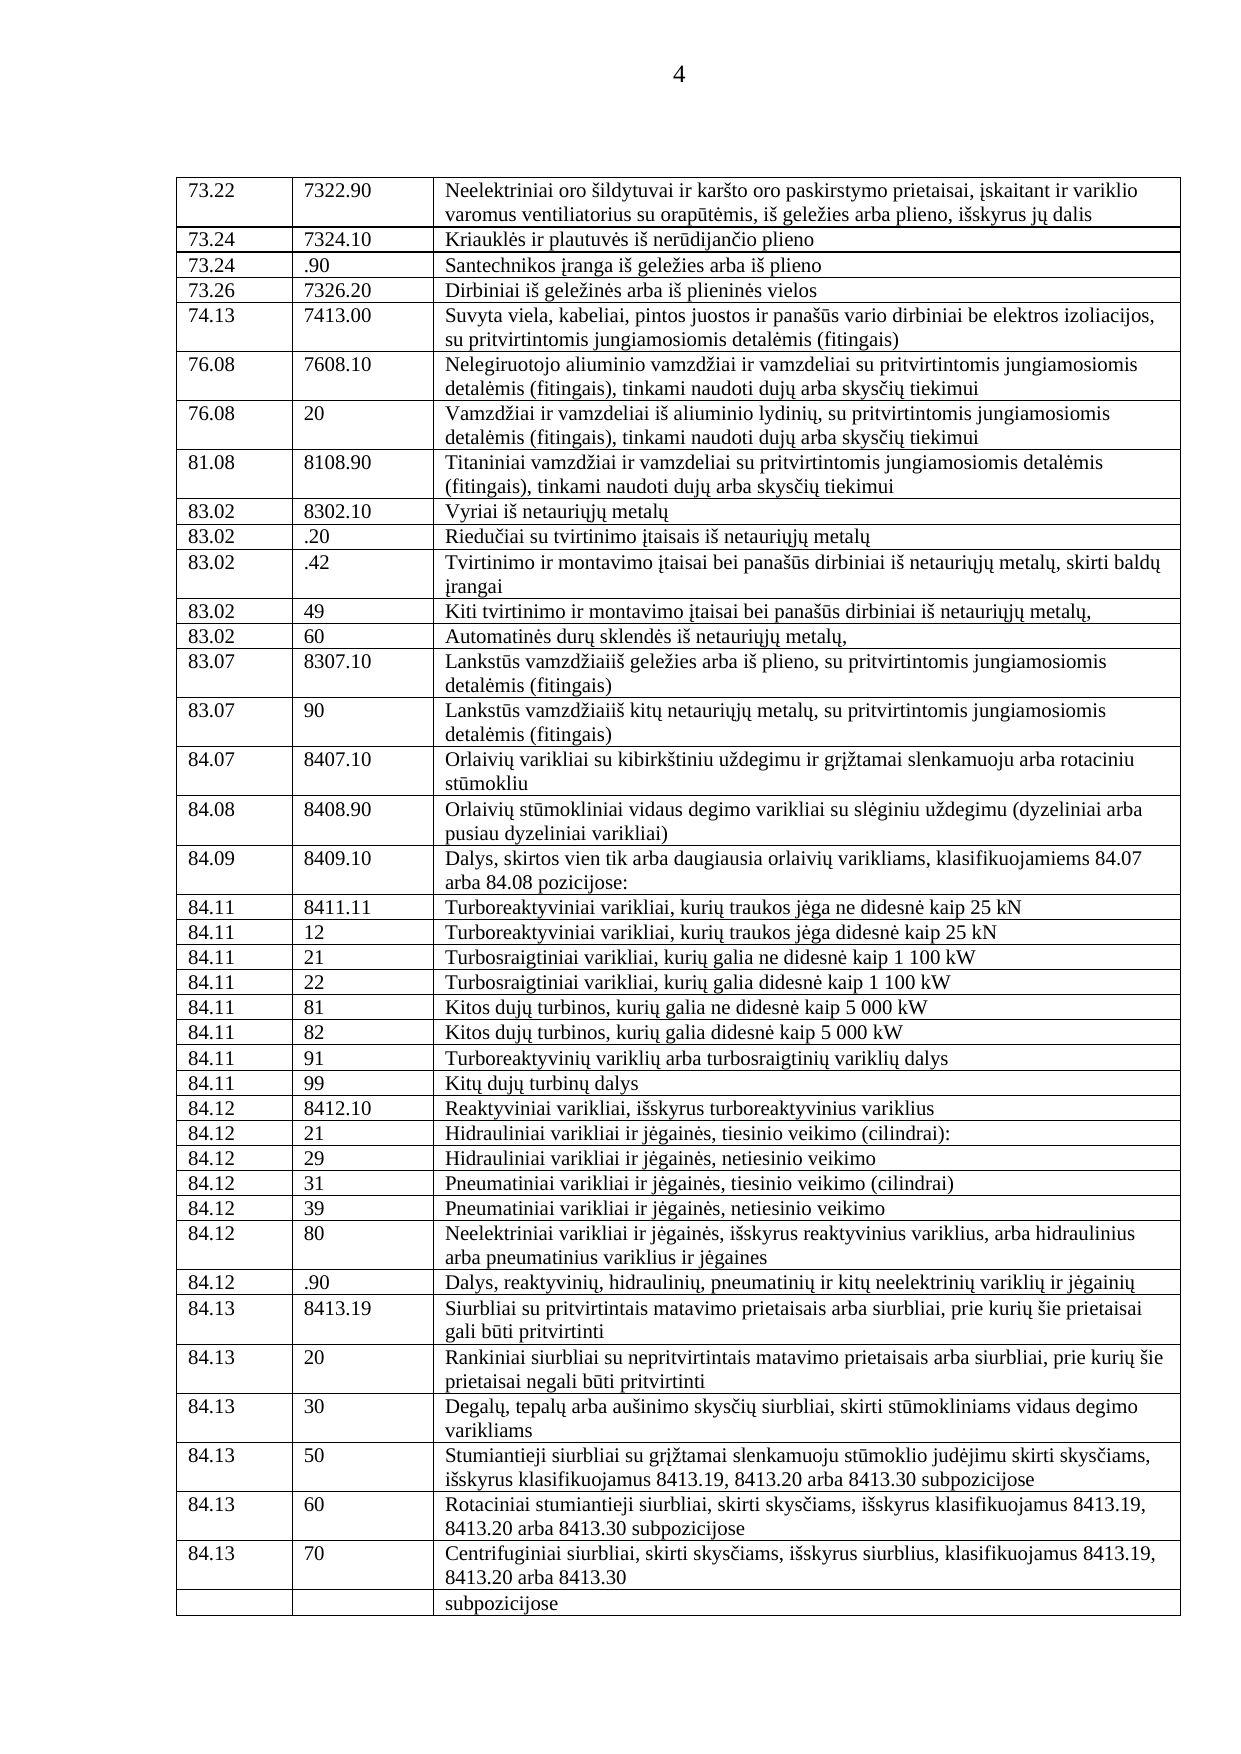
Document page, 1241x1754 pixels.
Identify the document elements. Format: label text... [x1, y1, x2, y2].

table_cell 84.11 [177, 945, 292, 969]
table_cell Degalų, tepalų arba aušinimo skysčių siurbliai, skirti stūmokliniams vidaus degimo varikliams [434, 1394, 1180, 1442]
table_cell 8302.10 [293, 499, 433, 523]
table_cell 60 [293, 624, 433, 648]
table_cell Nelegiruotojo aliuminio vamzdžiai ir vamzdeliai su pritvirtintomis jungiamosiomis detalėmis (fitingais), tinkami naudoti dujų arba skysčių tiekimui [434, 352, 1180, 400]
table_cell 49 [293, 599, 433, 623]
table_cell Orlaivių varikliai su kibirkštiniu uždegimu ir grįžtamai slenkamuoju arba rotaciniu stūmokliu [434, 747, 1180, 795]
table_cell Kitos dujų turbinos, kurių galia ne didesnė kaip 5 000 kW [434, 995, 1180, 1019]
table_cell Dalys, reaktyvinių, hidraulinių, pneumatinių ir kitų neelektrinių variklių ir jėgainių [434, 1270, 1180, 1294]
table_cell 20 [293, 401, 433, 449]
table_cell .42 [293, 550, 433, 598]
table_cell Dalys, skirtos vien tik arba daugiausia orlaivių varikliams, klasifikuojamiems 84.07 arba 84.08 pozicijose: [434, 846, 1180, 894]
table_cell 7324.10 [293, 228, 433, 251]
table_cell 76.08 [177, 352, 292, 400]
table_cell 20 [293, 1345, 433, 1393]
table_cell Riedučiai su tvirtinimo įtaisais iš netauriųjų metalų [434, 525, 1180, 548]
table_cell 84.12 [177, 1221, 292, 1269]
table_cell .90 [293, 253, 433, 277]
table_cell 22 [293, 970, 433, 994]
table_cell Turbosraigtiniai varikliai, kurių galia didesnė kaip 1 100 kW [434, 970, 1180, 994]
table_cell Hidrauliniai varikliai ir jėgainės, netiesinio veikimo [434, 1146, 1180, 1170]
table_cell 73.24 [177, 253, 292, 277]
table_cell 81.08 [177, 450, 292, 498]
table_cell 39 [293, 1196, 433, 1220]
table_cell 29 [293, 1146, 433, 1170]
table_cell 7326.20 [293, 278, 433, 302]
table_cell Rotaciniai stumiantieji siurbliai, skirti skysčiams, išskyrus klasifikuojamus 8413.19, 8413.20 arba 8413.30 subpozicijose [434, 1492, 1180, 1540]
table_cell 31 [293, 1171, 433, 1195]
table_cell 84.13 [177, 1295, 292, 1343]
table_cell Turboreaktyvinių variklių arba turbosraigtinių variklių dalys [434, 1045, 1180, 1069]
table_cell 60 [293, 1492, 433, 1540]
table_cell 83.07 [177, 698, 292, 746]
table_cell 84.13 [177, 1541, 292, 1589]
table_cell 73.24 [177, 228, 292, 251]
table_cell 84.12 [177, 1096, 292, 1120]
table_cell Santechnikos įranga iš geležies arba iš plieno [434, 253, 1180, 277]
table_cell 84.08 [177, 796, 292, 844]
table_cell 8413.19 [293, 1295, 433, 1343]
table_cell 8409.10 [293, 846, 433, 894]
table_cell Dirbiniai iš geležinės arba iš plieninės vielos [434, 278, 1180, 302]
table_cell 74.13 [177, 303, 292, 351]
table_cell Vyriai iš netauriųjų metalų [434, 499, 1180, 523]
table_cell 8408.90 [293, 796, 433, 844]
table_cell Kriauklės ir plautuvės iš nerūdijančio plieno [434, 228, 1180, 251]
table_cell Rankiniai siurbliai su nepritvirtintais matavimo prietaisais arba siurbliai, prie kurių šie prietaisai negali būti pritvirtinti [434, 1345, 1180, 1393]
table_cell 84.13 [177, 1443, 292, 1491]
table_cell .90 [293, 1270, 433, 1294]
table_cell 84.07 [177, 747, 292, 795]
table_cell Automatinės durų sklendės iš netauriųjų metalų, [434, 624, 1180, 648]
table_cell Vamzdžiai ir vamzdeliai iš aliuminio lydinių, su pritvirtintomis jungiamosiomis detalėmis (fitingais), tinkami naudoti dujų arba skysčių tiekimui [434, 401, 1180, 449]
table_cell 76.08 [177, 401, 292, 449]
table_cell Turboreaktyviniai varikliai, kurių traukos jėga ne didesnė kaip 25 kN [434, 895, 1180, 919]
table_cell subpozicijose [434, 1590, 1180, 1614]
table_cell 84.13 [177, 1394, 292, 1442]
table_cell 84.13 [177, 1345, 292, 1393]
table_cell 83.02 [177, 499, 292, 523]
table_cell Lankstūs vamzdžiaiiš kitų netauriųjų metalų, su pritvirtintomis jungiamosiomis detalėmis (fitingais) [434, 698, 1180, 746]
table_cell 99 [293, 1071, 433, 1094]
table_cell Hidrauliniai varikliai ir jėgainės, tiesinio veikimo (cilindrai): [434, 1121, 1180, 1145]
table_cell Neelektriniai oro šildytuvai ir karšto oro paskirstymo prietaisai, įskaitant ir variklio varomus ventiliatorius su orapūtėmis, iš geležies arba plieno, išskyrus jų dalis [434, 178, 1180, 226]
table_cell 21 [293, 1121, 433, 1145]
table_cell 12 [293, 920, 433, 944]
table_cell Kitų dujų turbinų dalys [434, 1071, 1180, 1094]
table_cell Titaniniai vamzdžiai ir vamzdeliai su pritvirtintomis jungiamosiomis detalėmis (fitingais), tinkami naudoti dujų arba skysčių tiekimui [434, 450, 1180, 498]
table_cell Orlaivių stūmokliniai vidaus degimo varikliai su slėginiu uždegimu (dyzeliniai arba pusiau dyzeliniai varikliai) [434, 796, 1180, 844]
table_cell 83.02 [177, 599, 292, 623]
table_cell [293, 1590, 433, 1614]
table_cell 81 [293, 995, 433, 1019]
table_cell 8108.90 [293, 450, 433, 498]
table_cell Centrifuginiai siurbliai, skirti skysčiams, išskyrus siurblius, klasifikuojamus 8413.19, 8413.20 arba 8413.30 [434, 1541, 1180, 1589]
table_cell 84.12 [177, 1270, 292, 1294]
table_cell 84.11 [177, 970, 292, 994]
table_cell 84.12 [177, 1171, 292, 1195]
table_cell 84.11 [177, 895, 292, 919]
table_cell 84.11 [177, 995, 292, 1019]
table_cell 83.02 [177, 550, 292, 598]
table_cell Tvirtinimo ir montavimo įtaisai bei panašūs dirbiniai iš netauriųjų metalų, skirti baldų įrangai [434, 550, 1180, 598]
table_cell Suvyta viela, kabeliai, pintos juostos ir panašūs vario dirbiniai be elektros izoliacijos, su pritvirtintomis jungiamosiomis detalėmis (fitingais) [434, 303, 1180, 351]
table_cell 70 [293, 1541, 433, 1589]
table_cell 8411.11 [293, 895, 433, 919]
table_cell Lankstūs vamzdžiaiiš geležies arba iš plieno, su pritvirtintomis jungiamosiomis detalėmis (fitingais) [434, 649, 1180, 697]
table_cell 73.26 [177, 278, 292, 302]
table_cell 84.09 [177, 846, 292, 894]
table_cell 7413.00 [293, 303, 433, 351]
table_cell Siurbliai su pritvirtintais matavimo prietaisais arba siurbliai, prie kurių šie prietaisai gali būti pritvirtinti [434, 1295, 1180, 1343]
table_cell Kitos dujų turbinos, kurių galia didesnė kaip 5 000 kW [434, 1020, 1180, 1044]
table_cell 83.02 [177, 624, 292, 648]
table_cell 84.11 [177, 1071, 292, 1094]
table_cell 73.22 [177, 178, 292, 226]
table_cell 7322.90 [293, 178, 433, 226]
table_cell 80 [293, 1221, 433, 1269]
table_cell 83.07 [177, 649, 292, 697]
table_cell 8407.10 [293, 747, 433, 795]
table_cell Turbosraigtiniai varikliai, kurių galia ne didesnė kaip 1 100 kW [434, 945, 1180, 969]
table_cell 30 [293, 1394, 433, 1442]
table_cell 82 [293, 1020, 433, 1044]
table_cell Kiti tvirtinimo ir montavimo įtaisai bei panašūs dirbiniai iš netauriųjų metalų, [434, 599, 1180, 623]
table_cell 84.12 [177, 1121, 292, 1145]
table_cell 90 [293, 698, 433, 746]
table_cell 21 [293, 945, 433, 969]
table_cell .20 [293, 525, 433, 548]
table_cell 8307.10 [293, 649, 433, 697]
table_cell Pneumatiniai varikliai ir jėgainės, tiesinio veikimo (cilindrai) [434, 1171, 1180, 1195]
table_cell Neelektriniai varikliai ir jėgainės, išskyrus reaktyvinius variklius, arba hidraulinius arba pneumatinius variklius ir jėgaines [434, 1221, 1180, 1269]
table_cell 84.12 [177, 1196, 292, 1220]
table_cell 7608.10 [293, 352, 433, 400]
table_cell Pneumatiniai varikliai ir jėgainės, netiesinio veikimo [434, 1196, 1180, 1220]
table_cell 84.13 [177, 1492, 292, 1540]
table_cell 84.11 [177, 1045, 292, 1069]
table_cell Stumiantieji siurbliai su grįžtamai slenkamuoju stūmoklio judėjimu skirti skysčiams, išskyrus klasifikuojamus 8413.19, 8413.20 arba 8413.30 subpozicijose [434, 1443, 1180, 1491]
table_cell 84.12 [177, 1146, 292, 1170]
table_cell 8412.10 [293, 1096, 433, 1120]
table_cell Turboreaktyviniai varikliai, kurių traukos jėga didesnė kaip 25 kN [434, 920, 1180, 944]
table_cell 50 [293, 1443, 433, 1491]
table_cell 91 [293, 1045, 433, 1069]
table_cell [177, 1590, 292, 1614]
table_cell 83.02 [177, 525, 292, 548]
table_cell Reaktyviniai varikliai, išskyrus turboreaktyvinius variklius [434, 1096, 1180, 1120]
table_cell 84.11 [177, 920, 292, 944]
table_cell 84.11 [177, 1020, 292, 1044]
